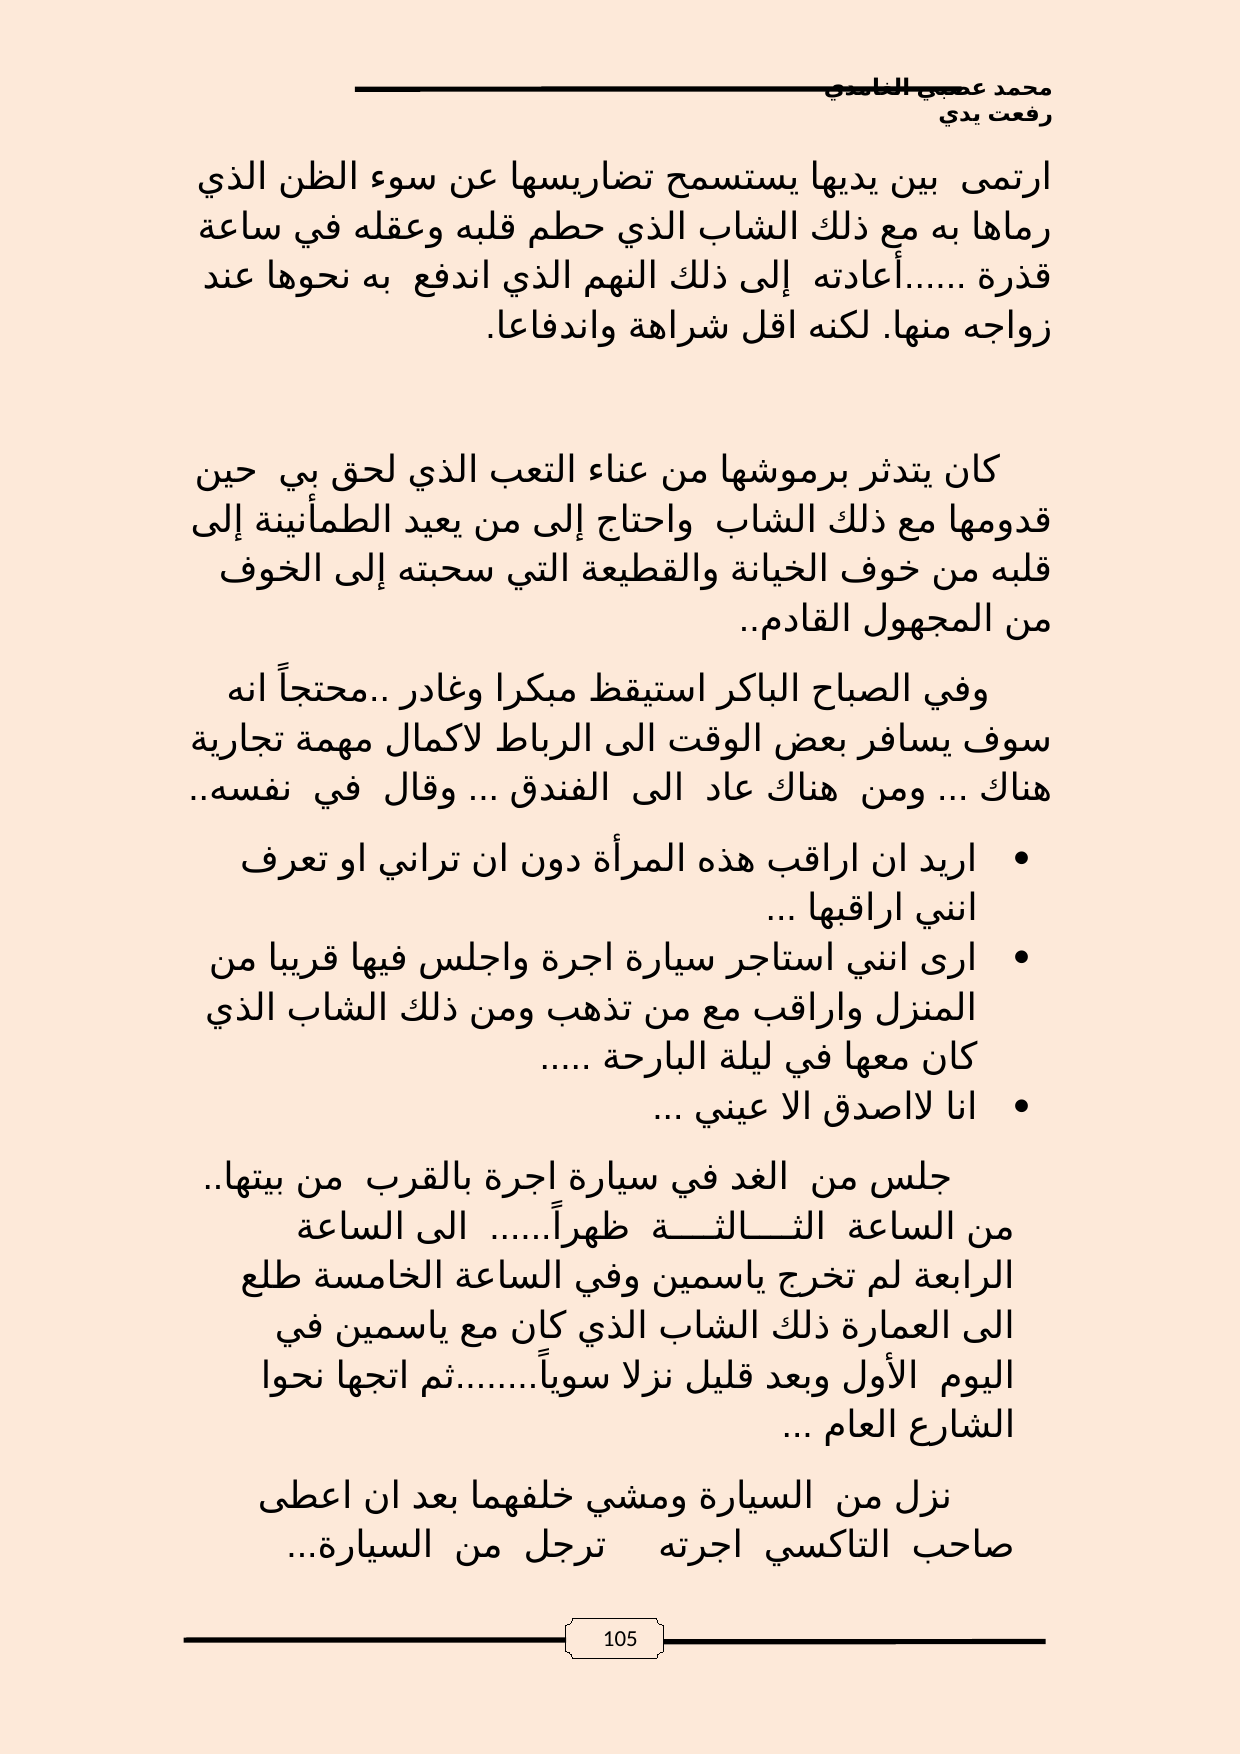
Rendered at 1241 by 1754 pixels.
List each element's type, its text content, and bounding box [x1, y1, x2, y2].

text كان يتدثر برموشها من عناء التعب الذي لحق بي حين قدومها مع ذلك الشاب واحتاج إلى من يعيد الطمأنينة إلى قلبه من خوف الخيانة والقطيعة التي سحبته إلى الخوف من المجهول القادم.. [187, 447, 1053, 639]
text جلس من الغد في سيارة اجرة بالقرب من بيتها.. من الساعة الثــــالثــــة ظهراً...... الى الساعة الرابعة لم تخرج ياسمين وفي الساعة الخامسة طلع الى العمارة ذلك الشاب الذي كان مع ياسمين في اليوم الأول وبعد قليل نزلا سوياً........ثم اتجها نحوا الشارع العام ... [187, 1154, 1015, 1446]
text ارتمى بين يديها يستسمح تضاريسها عن سوء الظن الذي رماها به مع ذلك الشاب الذي حطم قلبه وعقله في ساعة قذرة ......أعادته إلى ذلك النهم الذي اندفع به نحوها عند زواجه منها. لكنه اقل شراهة واندفاعا. [187, 154, 1053, 346]
list انا لااصدق الا عيني ... [187, 1084, 1015, 1127]
text نزل من السيارة ومشي خلفهما بعد ان اعطى صاحب التاكسي اجرته ترجل من السيارة... [187, 1473, 1015, 1566]
list اريد ان اراقب هذه المرأة دون ان تراني او تعرف انني اراقبها ... [187, 836, 1015, 929]
text وفي الصباح الباكر استيقظ مبكرا وغادر ..محتجاً انه سوف يسافر بعض الوقت الى الرباط لاكمال مهمة تجارية هناك ... ومن هناك عاد الى الفندق ... وقال في نفسه.. [187, 666, 1053, 809]
list ارى انني استاجر سيارة اجرة واجلس فيها قريبا من المنزل واراقب مع من تذهب ومن ذلك الشاب الذي كان معها في ليلة البارحة ..... [187, 935, 1015, 1078]
